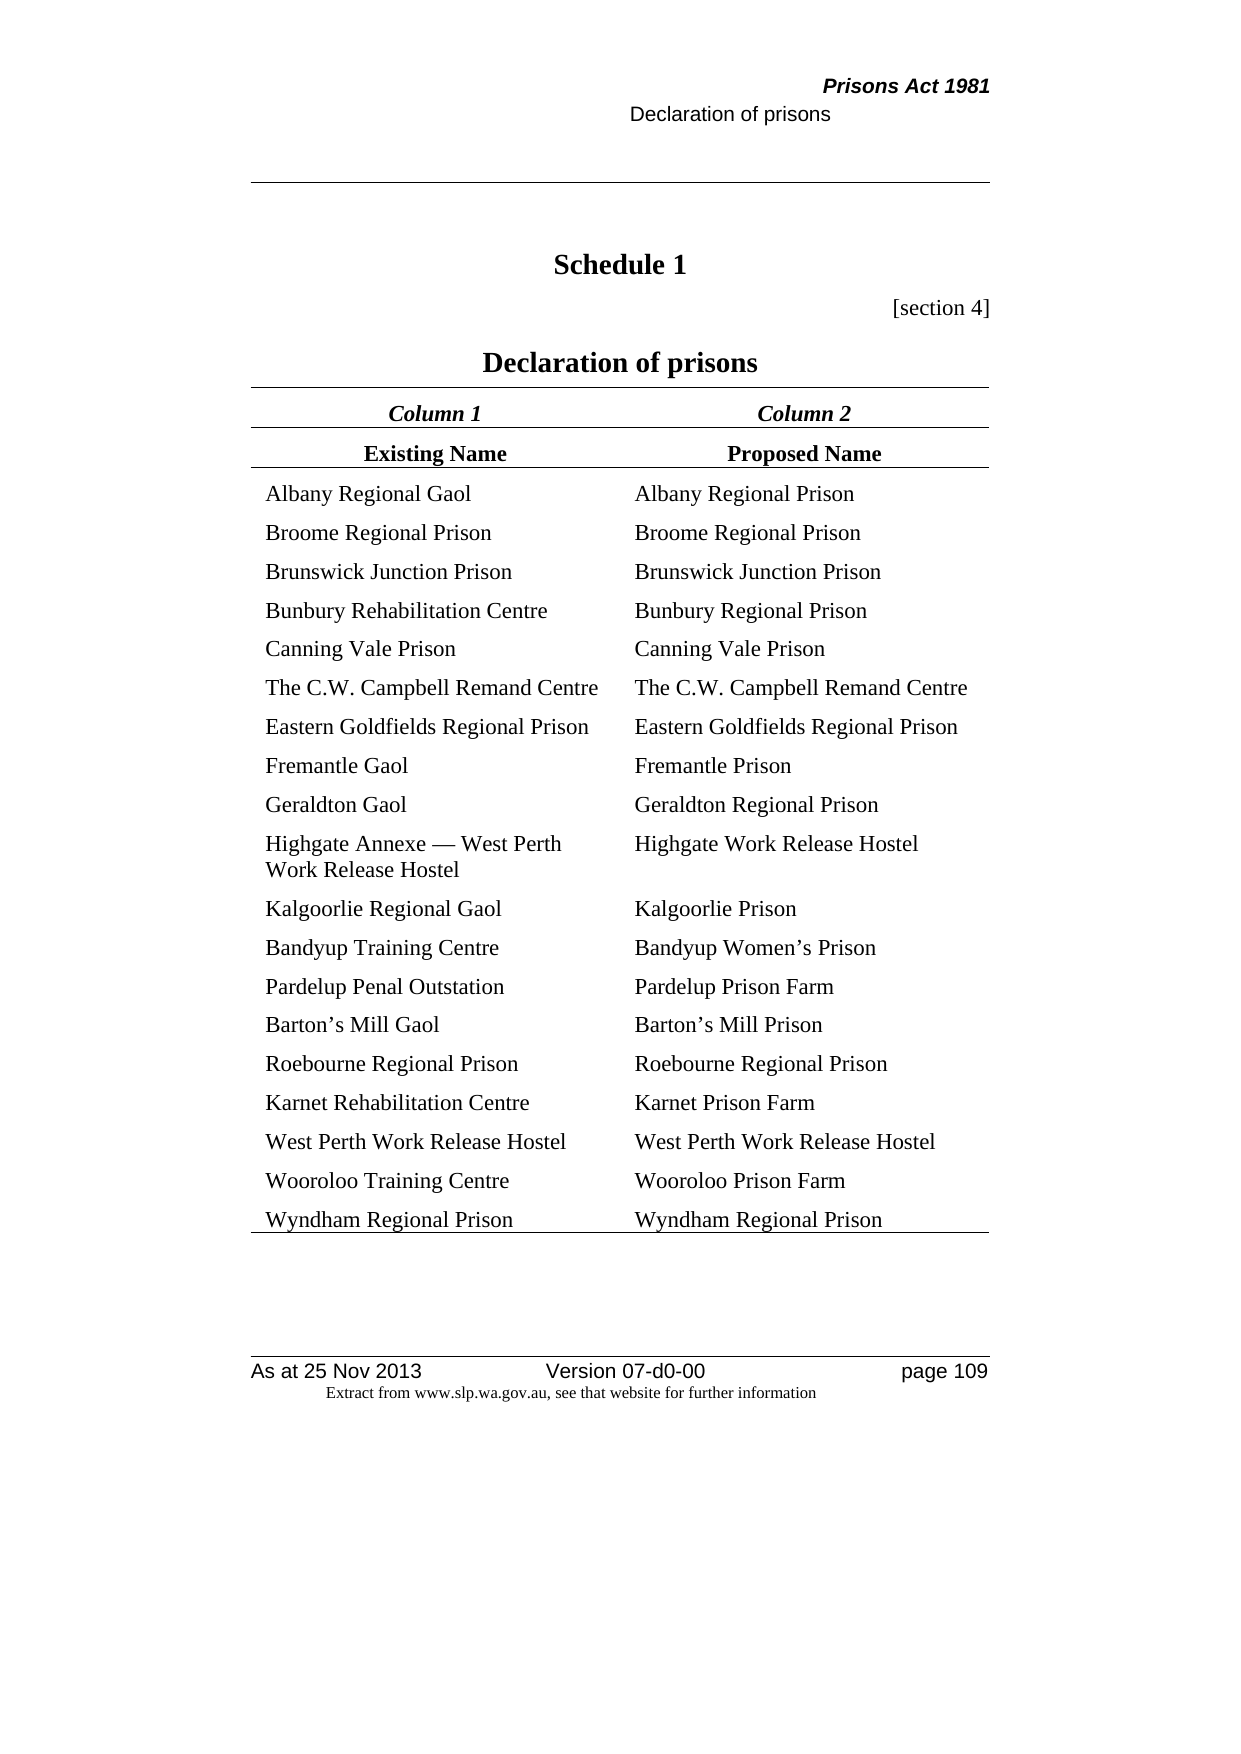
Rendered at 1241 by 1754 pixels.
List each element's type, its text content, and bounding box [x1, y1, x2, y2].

table_cell Bandyup Training Centre [251, 921, 620, 960]
table_cell Junction Prison [251, 545, 620, 584]
table_cell Wyndham Regional Prison [251, 1193, 620, 1232]
table_header Column 2 [620, 388, 989, 427]
table_header Column 1 [251, 388, 620, 427]
table_cell Broome Regional Prison [620, 506, 989, 545]
table_cell Roebourne Regional Prison [620, 1038, 989, 1077]
table_cell Eastern Goldfields Regional Prison [251, 701, 620, 739]
table_cell Wooroloo Training Centre [251, 1155, 620, 1193]
table_cell Wooroloo Prison Farm [620, 1155, 989, 1193]
table_cell Regional Prison [620, 468, 989, 506]
table_cell Eastern Goldfields Regional Prison [620, 701, 989, 739]
table_cell Prison [620, 883, 989, 921]
table_cell Work Release Hostel [251, 1116, 620, 1154]
table_cell Pardelup Prison Farm [620, 960, 989, 999]
table_cell Wyndham Regional Prison [620, 1193, 989, 1232]
table_cell Geraldton Gaol [251, 779, 620, 817]
table_cell Work Release Hostel [620, 1116, 989, 1154]
table_cell Fremantle Prison [620, 740, 989, 778]
table_cell The C.W. Campbell Remand Centre [620, 662, 989, 701]
table_cell Regional Gaol [251, 883, 620, 921]
table_cell Canning Vale Prison [251, 623, 620, 662]
table_cell The C.W. Campbell Remand Centre [251, 662, 620, 701]
table_cell Geraldton Regional Prison [620, 779, 989, 817]
table_cell Barton’s Mill Gaol [251, 999, 620, 1038]
text [section 4] [251, 293, 990, 320]
table_cell Bandyup Women’s Prison [620, 921, 989, 960]
table_cell Existing Name [251, 428, 620, 467]
subtitle Schedule 1 [251, 247, 990, 281]
table_cell Pardelup Penal Outstation [251, 960, 620, 999]
table_cell Roebourne Regional Prison [251, 1038, 620, 1077]
table_cell Fremantle Gaol [251, 740, 620, 778]
table_cell Highgate Annexe — Work Release Hostel [251, 817, 620, 882]
table_cell Bunbury Regional Prison [620, 584, 989, 623]
table_cell Proposed Name [620, 428, 989, 467]
table_cell Regional Gaol [251, 468, 620, 506]
table_cell Karnet Prison Farm [620, 1077, 989, 1116]
table_cell Bunbury Rehabilitation Centre [251, 584, 620, 623]
table_cell Broome Regional Prison [251, 506, 620, 545]
table_cell Highgate Work Release Hostel [620, 817, 989, 882]
table_cell Barton’s Mill Prison [620, 999, 989, 1038]
table_cell Junction Prison [620, 545, 989, 584]
subtitle Declaration of prisons [251, 345, 990, 378]
table_cell Karnet Rehabilitation Centre [251, 1077, 620, 1116]
table_cell Canning Vale Prison [620, 623, 989, 662]
